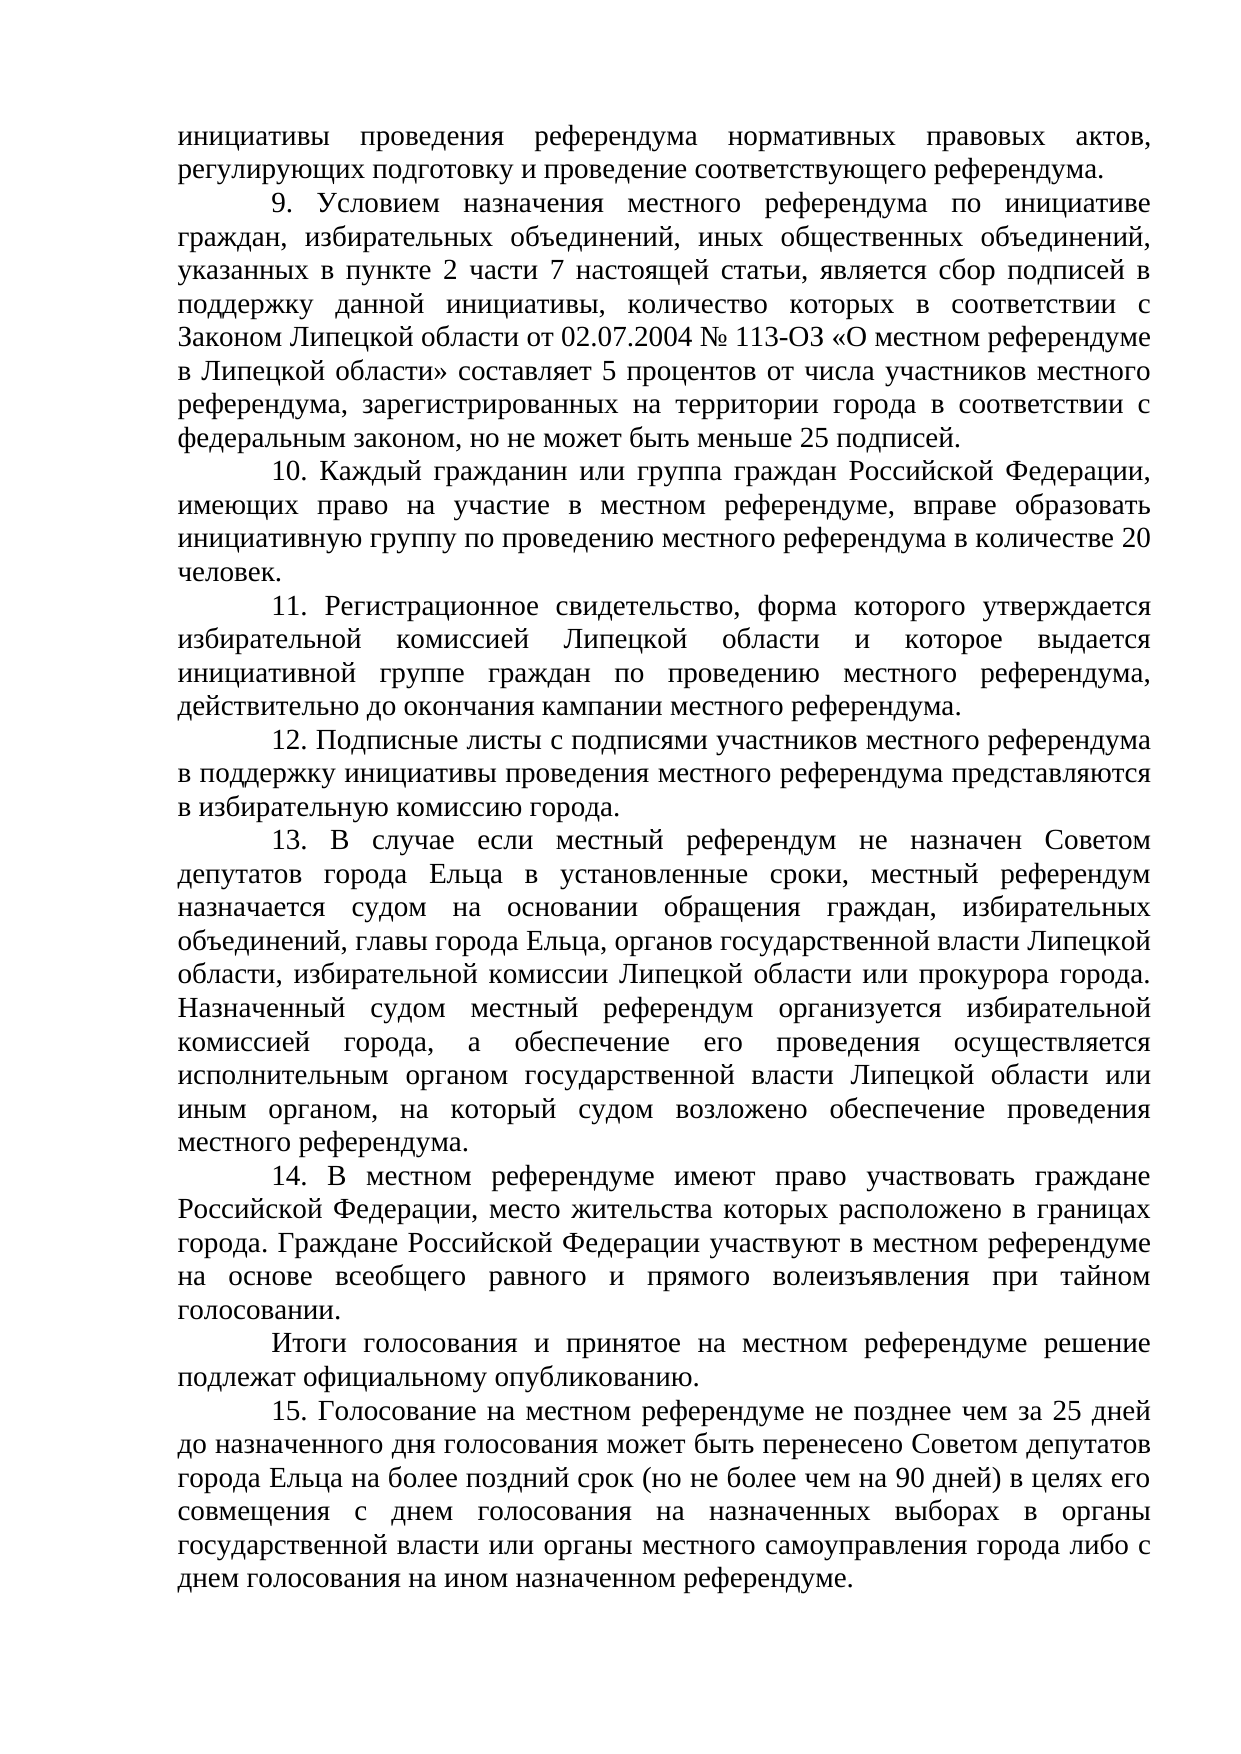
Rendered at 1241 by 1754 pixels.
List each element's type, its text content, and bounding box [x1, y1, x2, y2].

text 14. В местном референдуме имеют право участвовать граждане Российской Федерации, место жительства которых расположено в границах города. Граждане Российской Федерации участвуют в местном референдуме на основе всеобщего равного и прямого волеизъявления при тайном голосовании. [177, 1158, 1152, 1326]
text 15. Голосование на местном референдуме не позднее чем за 25 дней до назначенного дня голосования может быть перенесено Советом депутатов города Ельца на более поздний срок (но не более чем на 90 дней) в целях его совмещения с днем голосования на назначенных выборах в органы государственной власти или органы местного самоуправления города либо с днем голосования на ином назначенном референдуме. [177, 1393, 1152, 1594]
text 10. Каждый гражданин или группа граждан Российской Федерации, имеющих право на участие в местном референдуме, вправе образовать инициативную группу по проведению местного референдума в количестве 20 человек. [177, 453, 1152, 588]
text 9. Условием назначения местного референдума по инициативе граждан, избирательных объединений, иных общественных объединений, указанных в пункте 2 части 7 настоящей статьи, является сбор подписей в поддержку данной инициативы, количество которых в соответствии с Законом Липецкой области от 02.07.2004 № 113-ОЗ «О местном референдуме в Липецкой области» составляет 5 процентов от числа участников местного референдума, зарегистрированных на территории города в соответствии с федеральным законом, но не может быть меньше 25 подписей. [177, 185, 1152, 453]
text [177, 118, 1152, 185]
text Итоги голосования и принятое на местном референдуме решение подлежат официальному опубликованию. [177, 1326, 1152, 1393]
text 11. Регистрационное свидетельство, форма которого утверждается избирательной комиссией Липецкой области и которое выдается инициативной группе граждан по проведению местного референдума, действительно до окончания кампании местного референдума. [177, 588, 1152, 722]
text 12. Подписные листы с подписями участников местного референдума в поддержку инициативы проведения местного референдума представляются в избирательную комиссию города. [177, 722, 1152, 822]
text 13. В случае если местный референдум не назначен Советом депутатов города Ельца в установленные сроки, местный референдум назначается судом на основании обращения граждан, избирательных объединений, главы города Ельца, органов государственной власти Липецкой области, избирательной комиссии Липецкой области или прокурора города. Назначенный судом местный референдум организуется избирательной комиссией города, а обеспечение его проведения осуществляется исполнительным органом государственной власти Липецкой области или иным органом, на который судом возложено обеспечение проведения местного референдума. [177, 822, 1152, 1158]
